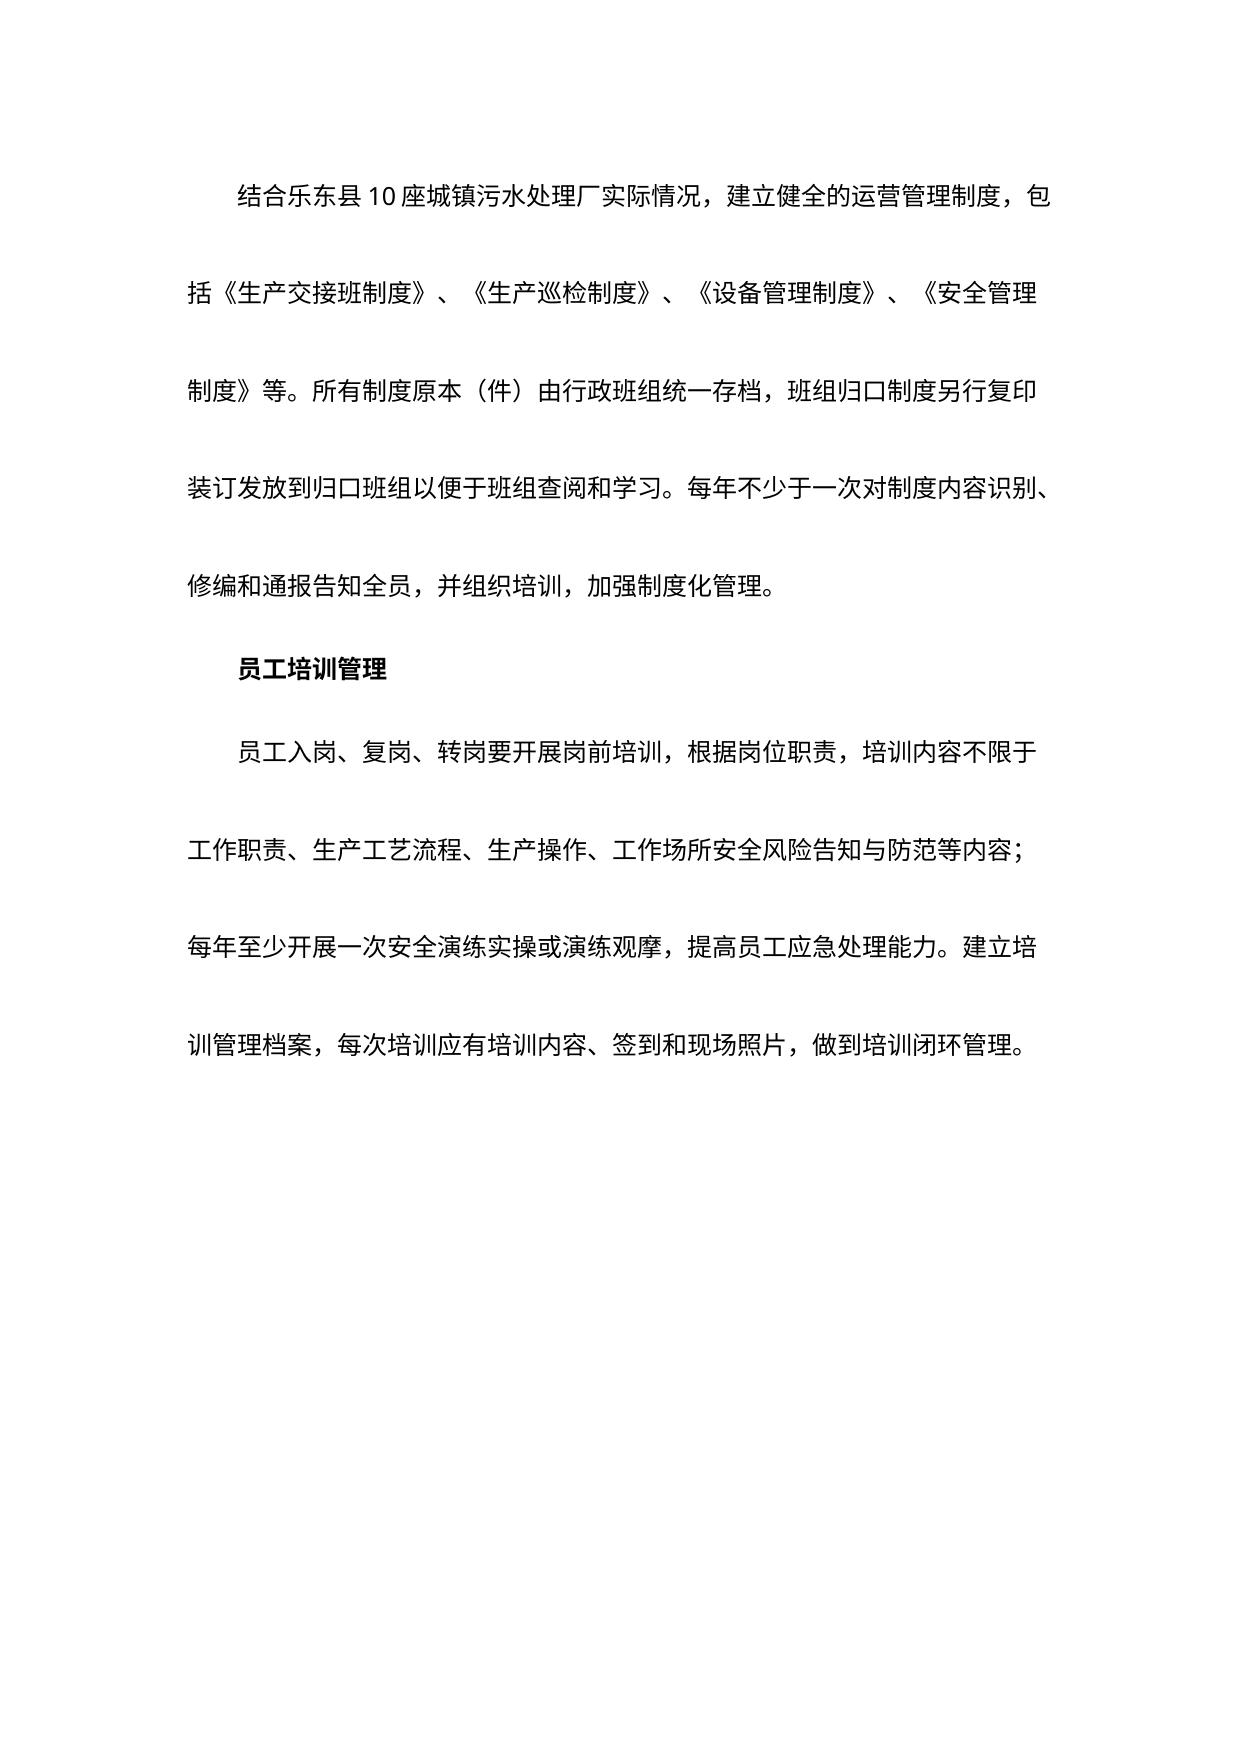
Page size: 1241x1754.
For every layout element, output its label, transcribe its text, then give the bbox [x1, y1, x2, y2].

text 员工培训管理 [187, 635, 1053, 700]
text 结合乐东县10座城镇污水处理厂实际情况，建立健全的运营管理制度，包括《生产交接班制度》、《生产巡检制度》、《设备管理制度》、《安全管理制度》等。所有制度原本（件）由行政班组统一存档，班组归口制度另行复印装订发放到归口班组以便于班组查阅和学习。每年不少于一次对制度内容识别、修编和通报告知全员，并组织培训，加强制度化管理。 [187, 162, 1053, 617]
text 员工入岗、复岗、转岗要开展岗前培训，根据岗位职责，培训内容不限于工作职责、生产工艺流程、生产操作、工作场所安全风险告知与防范等内容；每年至少开展一次安全演练实操或演练观摩，提高员工应急处理能力。建立培训管理档案，每次培训应有培训内容、签到和现场照片，做到培训闭环管理。 [187, 718, 1053, 1076]
